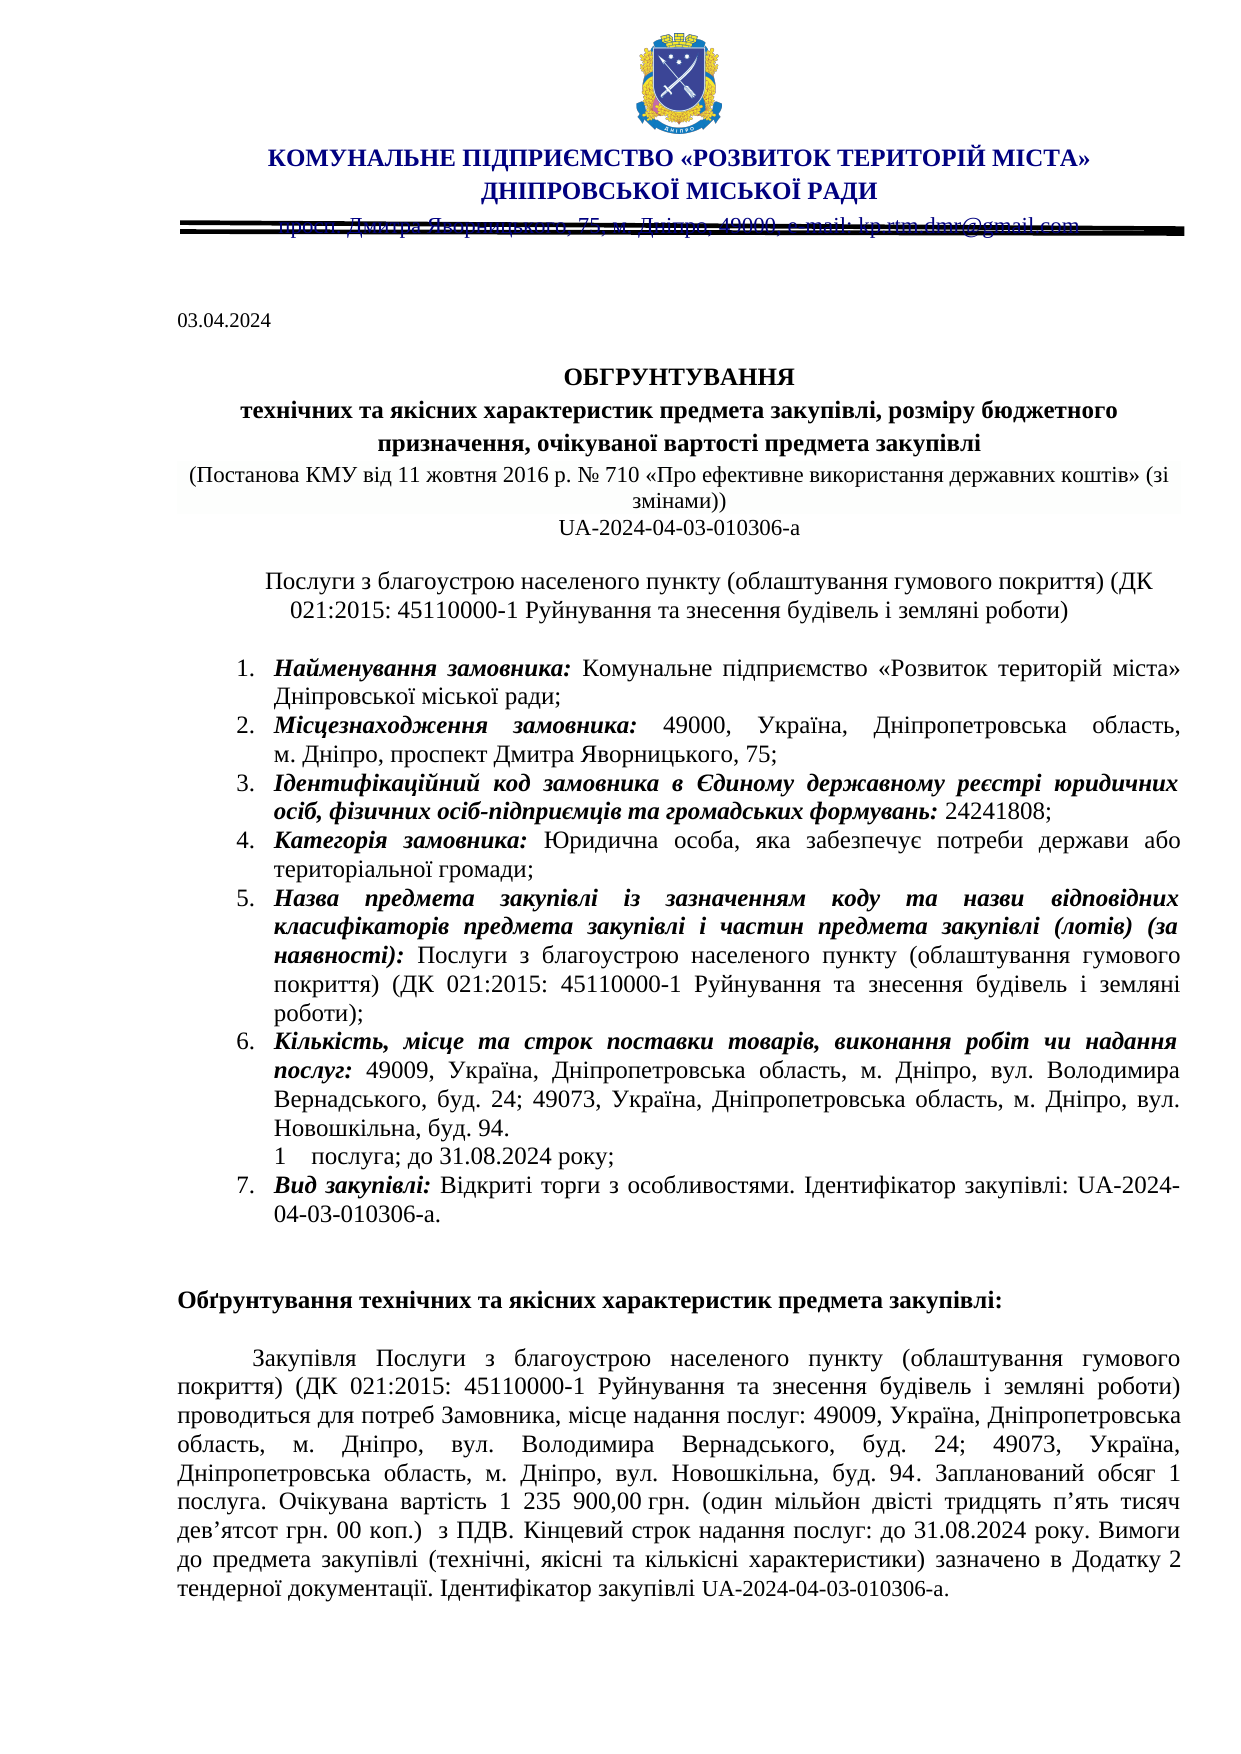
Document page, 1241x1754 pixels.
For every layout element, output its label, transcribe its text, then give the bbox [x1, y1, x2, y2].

text Закупівля Послуги з благоустрою населеного пункту (облаштування гумового покриття) (ДК 021:2015: 45110000-1 Руйнування та знесення будівель і земляні роботи) проводиться для потреб Замовника, місце надання послуг: 49009, Україна, Дніпропетровська область, м. Дніпро, вул. Володимира Вернадського, буд. 24; 49073, Україна, Дніпропетровська область, м. Дніпро, вул. Новошкільна, буд. 94. Запланований обсяг 1 послуга. Очікувана вартість 1 235 900,00 грн. (один мільйон двісті тридцять п’ять тисяч дев’ятсот грн. 00 коп.) з ПДВ. Кінцевий строк надання послуг: до 31.08.2024 року. Вимоги до предмета закупівлі (технічні, якісні та кількісні характеристики) зазначено в Додатку 2 тендерної документації. Ідентифікатор закупівлі UA-2024-04-03-010306-a. [177, 1343, 1181, 1601]
list Категорія замовника: Юридична особа, яка забезпечує потреби держави або територіальної громади; [236, 825, 1181, 883]
text технічних та якісних характеристик предмета закупівлі, розміру бюджетного призначення, очікуваної вартості предмета закупівлі [177, 395, 1181, 457]
list Вид закупівлі: Відкриті торги з особливостями. Ідентифікатор закупівлі: UA-2024-04-03-010306-a. [236, 1170, 1181, 1228]
text ОБГРУНТУВАННЯ [177, 362, 1181, 391]
text UA-2024-04-03-010306-a [177, 514, 1181, 540]
list Найменування замовника: Комунальне підприємство «Розвиток територій міста» Дніпровської міської ради; [236, 653, 1181, 710]
list послуга; до 31.08.2024 року; [274, 1141, 1181, 1170]
text Послуги з благоустрою населеного пункту (облаштування гумового покриття) (ДК 021:2015: 45110000-1 Руйнування та знесення будівель і земляні роботи) [177, 566, 1181, 624]
list Назва предмета закупівлі із зазначенням коду та назви відповідних класифікаторів предмета закупівлі і частин предмета закупівлі (лотів) (за наявності): Послуги з благоустрою населеного пункту (облаштування гумового покриття) (ДК 021:2015: 45110000-1 Руйнування та знесення будівель і земляні роботи); [236, 883, 1181, 1026]
text 03.04.2024 [177, 308, 1181, 332]
picture [636, 33, 722, 134]
list Кількість, місце та строк поставки товарів, виконання робіт чи надання послуг: 49009, Україна, Дніпропетровська область, м. Дніпро, вул. Володимира Вернадського, буд. 24; 49073, Україна, Дніпропетровська область, м. Дніпро, вул. Новошкільна, буд. 94. [236, 1026, 1181, 1141]
list Ідентифікаційний код замовника в Єдиному державному реєстрі юридичних осіб, фізичних осіб-підприємців та громадських формувань: 24241808; [236, 768, 1181, 825]
text Обґрунтування технічних та якісних характеристик предмета закупівлі: [177, 1285, 1181, 1314]
list Місцезнаходження замовника: 49000, Україна, Дніпропетровська область, м. Дніпро, проспект Дмитра Яворницького, 75; [236, 710, 1181, 768]
text (Постанова КМУ від 11 жовтня 2016 р. № 710 «Про ефективне використання державних коштів» (зі змінами)) [177, 461, 1181, 514]
